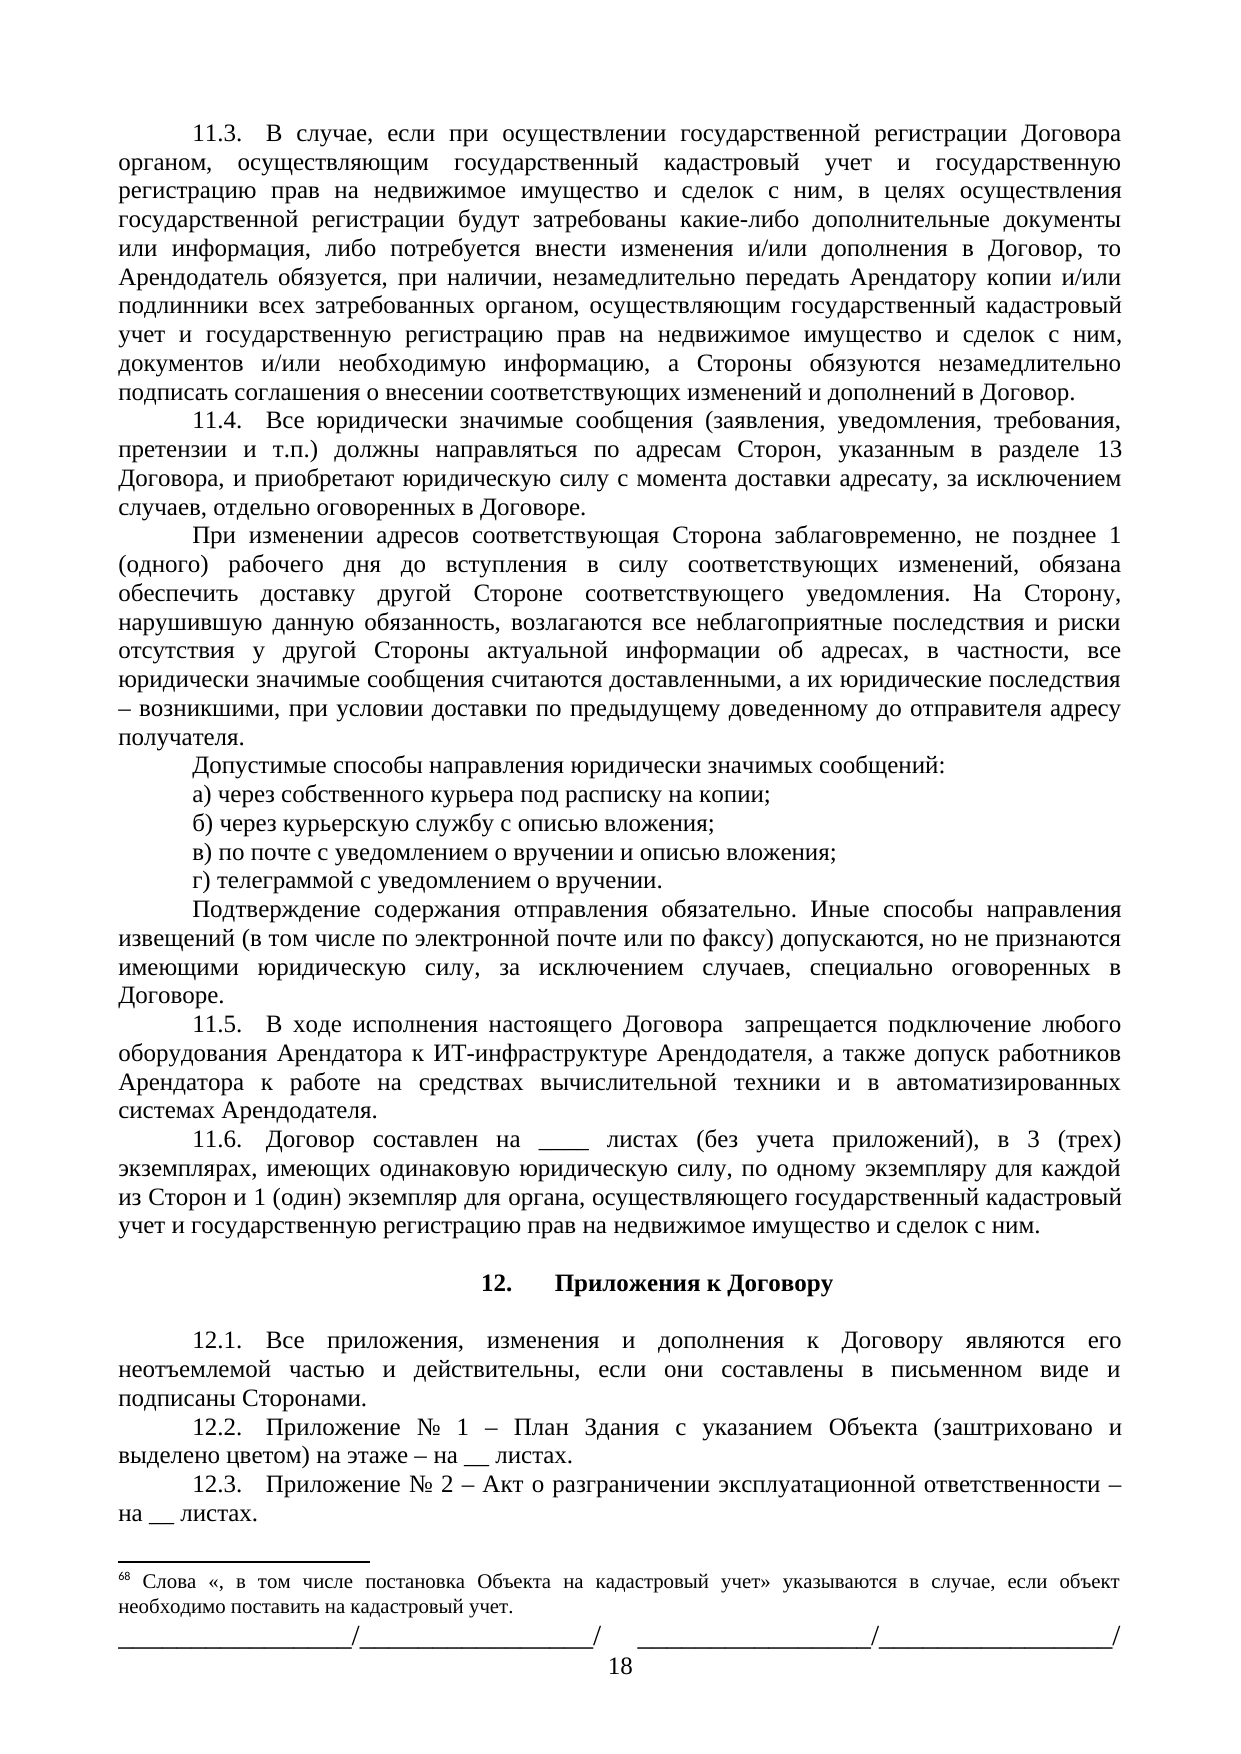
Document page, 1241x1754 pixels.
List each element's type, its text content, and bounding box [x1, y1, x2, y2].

list В случае, если при осуществлении государственной регистрации Договора органом, осуществляющим государственный кадастровый учет и государственную регистрацию прав на недвижимое имущество и сделок с ним, в целях осуществления государственной регистрации будут затребованы какие-либо дополнительные документы или информация, либо потребуется внести изменения и/или дополнения в Договор, то Арендодатель обязуется, при наличии, незамедлительно передать Арендатору копии и/или подлинники всех затребованных органом, осуществляющим государственный кадастровый учет и государственную регистрацию прав на недвижимое имущество и сделок с ним, документов и/или необходимую информацию, а Стороны обязуются незамедлительно подписать соглашения о внесении соответствующих изменений и дополнений в Договор. [118, 118, 1122, 406]
list В ходе исполнения настоящего Договора запрещается подключение любого оборудования Арендатора к ИТ-инфраструктуре Арендодателя, а также допуск работников Арендатора к работе на средствах вычислительной техники и в автоматизированных системах Арендодателя. [118, 1009, 1122, 1124]
list Приложение № 2 – Акт о разграничении эксплуатационной ответственности – на __ листах. [118, 1469, 1122, 1527]
list Все юридически значимые сообщения (заявления, уведомления, требования, претензии и т.п.) должны направляться по адресам Сторон, указанным в разделе 13 Договора, и приобретают юридическую силу с момента доставки адресату, за исключением случаев, отдельно оговоренных в Договоре. [118, 406, 1122, 521]
text а) через собственного курьера под расписку на копии; [118, 779, 1122, 808]
text б) через курьерскую службу с описью вложения; [118, 808, 1122, 837]
list Приложения к Договору [118, 1268, 1122, 1297]
text г) телеграммой с уведомлением о вручении. [118, 866, 1122, 894]
list Приложение № 1 – План Здания с указанием Объекта (заштриховано и выделено цветом) на этаже – на __ листах. [118, 1412, 1122, 1469]
text Допустимые способы направления юридически значимых сообщений: [118, 751, 1122, 779]
text Подтверждение содержания отправления обязательно. Иные способы направления извещений (в том числе по электронной почте или по факсу) допускаются, но не признаются имеющими юридическую силу, за исключением случаев, специально оговоренных в Договоре. [118, 894, 1122, 1009]
list Договор составлен на ____ листах (без учета приложений), в 3 (трех) экземплярах, имеющих одинаковую юридическую силу, по одному экземпляру для каждой из Сторон и 1 (один) экземпляр для органа, осуществляющего государственный кадастровый учет и государственную регистрацию прав на недвижимое имущество и сделок с ним. [118, 1124, 1122, 1239]
text При изменении адресов соответствующая Сторона заблаговременно, не позднее 1 (одного) рабочего дня до вступления в силу соответствующих изменений, обязана обеспечить доставку другой Стороне соответствующего уведомления. На Сторону, нарушившую данную обязанность, возлагаются все неблагоприятные последствия и риски отсутствия у другой Стороны актуальной информации об адресах, в частности, все юридически значимые сообщения считаются доставленными, а их юридические последствия – возникшими, при условии доставки по предыдущему доведенному до отправителя адресу получателя. [118, 521, 1122, 751]
list Все приложения, изменения и дополнения к Договору являются его неотъемлемой частью и действительны, если они составлены в письменном виде и подписаны Сторонами. [118, 1326, 1122, 1412]
text в) по почте с уведомлением о вручении и описью вложения; [118, 837, 1122, 866]
